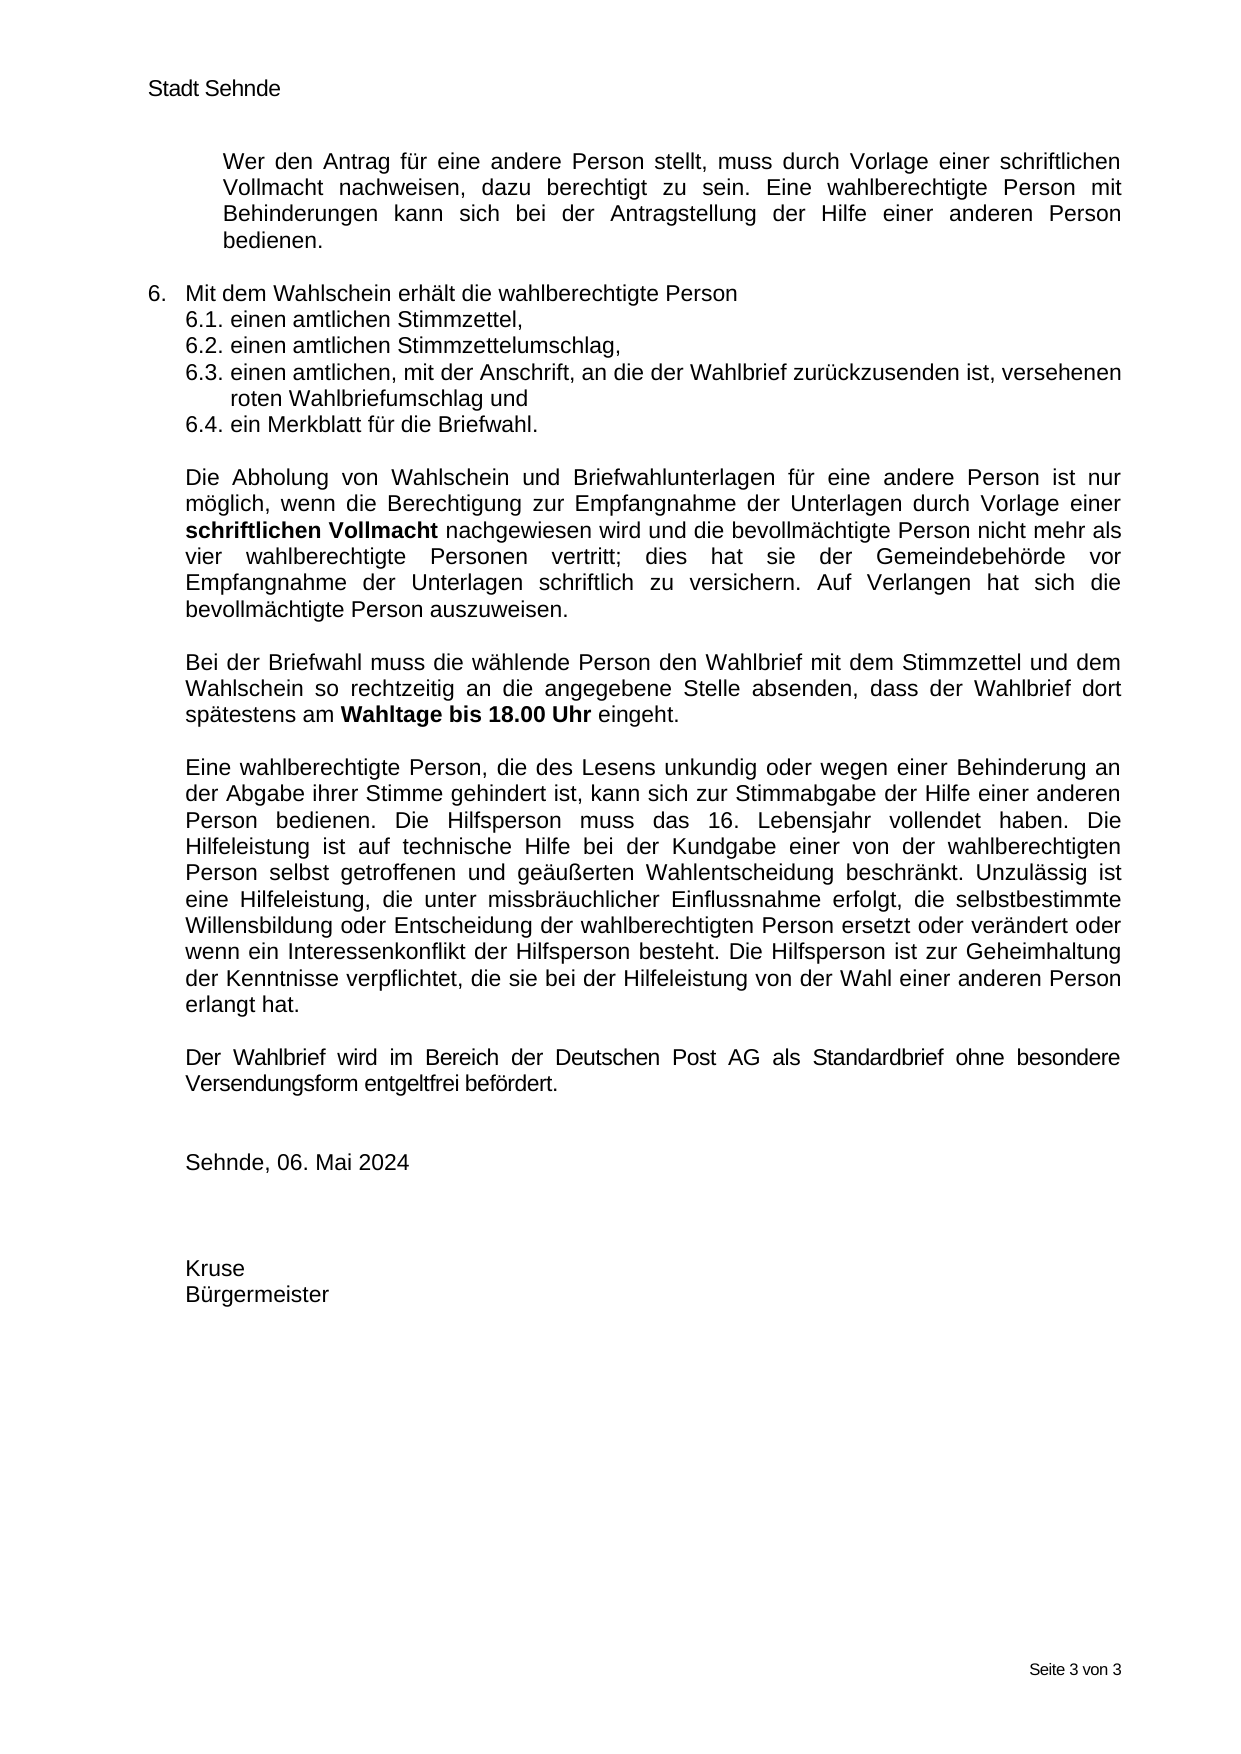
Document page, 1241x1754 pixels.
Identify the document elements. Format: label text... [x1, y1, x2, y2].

list Mit dem Wahlschein erhält die wahlberechtigte Person [148, 279, 1122, 306]
text Eine wahlberechtigte Person, die des Lesens unkundig oder wegen einer Behinderung an der Abgabe ihrer Stimme gehindert ist, kann sich zur Stimmabgabe der Hilfe einer anderen Person bedienen. Die Hilfsperson muss das 16. Lebensjahr vollendet haben. Die Hilfeleistung ist auf technische Hilfe bei der Kundgabe einer von der wahlberechtigten Person selbst getroffenen und geäußerten Wahlentscheidung beschränkt. Unzulässig ist eine Hilfeleistung, die unter missbräuchlicher Einflussnahme erfolgt, die selbstbestimmte Willensbildung oder Entscheidung der wahlberechtigten Person ersetzt oder verändert oder wenn ein Interessenkonflikt der Hilfsperson besteht. Die Hilfsperson ist zur Geheimhaltung der Kenntnisse verpflichtet, die sie bei der Hilfeleistung von der Wahl einer anderen Person erlangt hat. [185, 754, 1122, 1017]
list einen amtlichen, mit der Anschrift, an die der Wahlbrief zurückzusenden ist, versehenen roten Wahlbriefumschlag und [185, 358, 1122, 411]
list ein Merkblatt für die Briefwahl. [185, 411, 1122, 438]
text Bürgermeister [185, 1281, 1122, 1307]
text Die Abholung von Wahlschein und Briefwahlunterlagen für eine andere Person ist nur möglich, wenn die Berechtigung zur Empfangnahme der Unterlagen durch Vorlage einer schriftlichen Vollmacht nachgewiesen wird und die bevollmächtigte Person nicht mehr als vier wahlberechtigte Personen vertritt; dies hat sie der Gemeindebehörde vor Empfangnahme der Unterlagen schriftlich zu versichern. Auf Verlangen hat sich die bevollmächtigte Person auszuweisen. [185, 438, 1122, 622]
text Sehnde, 06. Mai 2024 [185, 1149, 1122, 1176]
text Der Wahlbrief wird im Bereich der Deutschen Post AG als Standardbrief ohne besondere Versendungsform entgeltfrei befördert. [185, 1044, 1122, 1096]
text Bei der Briefwahl muss die wählende Person den Wahlbrief mit dem Stimmzettel und dem Wahlschein so rechtzeitig an die angegebene Stelle absenden, dass der Wahlbrief dort spätestens am Wahltage bis 18.00 Uhr eingeht. [185, 648, 1122, 727]
list einen amtlichen Stimmzettel, [185, 306, 1122, 332]
text Kruse [185, 1254, 1122, 1281]
text Wer den Antrag für eine andere Person stellt, muss durch Vorlage einer schriftlichen Vollmacht nachweisen, dazu berechtigt zu sein. Eine wahlberechtigte Person mit Behinderungen kann sich bei der Antragstellung der Hilfe einer anderen Person bedienen. [223, 148, 1122, 253]
list einen amtlichen Stimmzettelumschlag, [185, 332, 1122, 358]
